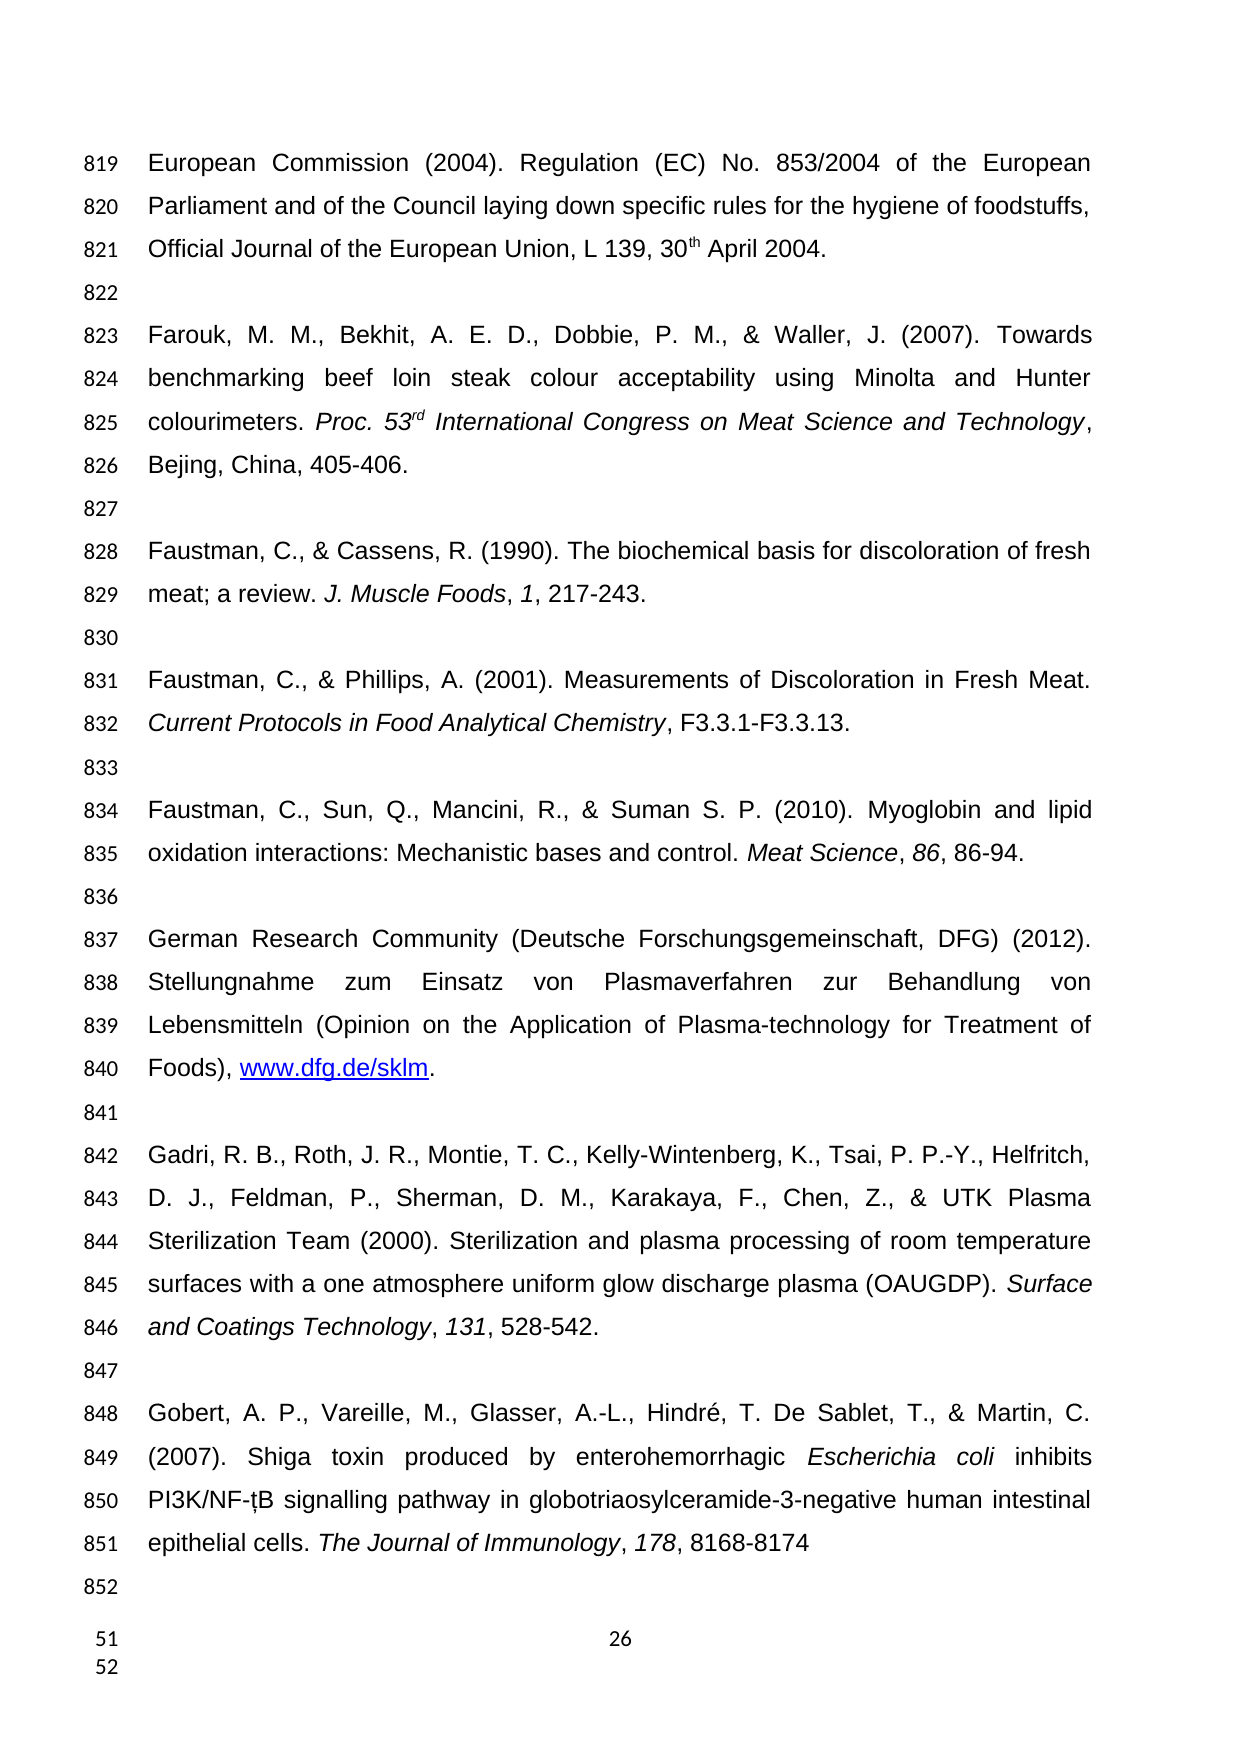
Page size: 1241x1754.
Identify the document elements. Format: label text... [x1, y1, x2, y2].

text Gadri, R. B., Roth, J. R., Montie, T. C., Kelly-Wintenberg, K., Tsai, P. P.-Y., Helfritch, D. J., Feldman, P., Sherman, D. M., Karakaya, F., Chen, Z., & UTK Plasma Sterilization Team (2000). Sterilization and plasma processing of room temperature surfaces with a one atmosphere uniform glow discharge plasma (OAUGDP). Surface and Coatings Technology, 131, 528-542. [148, 1139, 1092, 1341]
text Faustman, C., Sun, Q., Mancini, R., & Suman S. P. (2010). Myoglobin and lipid oxidation interactions: Mechanistic bases and control. Meat Science, 86, 86-94. [148, 794, 1092, 866]
text Gobert, A. P., Vareille, M., Glasser, A.-L., Hindré, T. De Sablet, T., & Martin, C. (2007). Shiga toxin produced by enterohemorrhagic Escherichia coli inhibits PI3K/NF-țB signalling pathway in globotriaosylceramide-3-negative human intestinal epithelial cells. The Journal of Immunology, 178, 8168-8174 [148, 1398, 1092, 1556]
text German Research Community (Deutsche Forschungsgemeinschaft, DFG) (2012). Stellungnahme zum Einsatz von Plasmaverfahren zur Behandlung von Lebensmitteln (Opinion on the Application of Plasma-technology for Treatment of Foods), www.dfg.de/sklm. [148, 924, 1092, 1082]
text European Commission (2004). Regulation (EC) No. 853/2004 of the European Parliament and of the Council laying down specific rules for the hygiene of foodstuffs, Official Journal of the European Union, L 139, 30th April 2004. [148, 148, 1092, 263]
text Faustman, C., & Cassens, R. (1990). The biochemical basis for discoloration of fresh meat; a review. J. Muscle Foods, 1, 217-243. [148, 536, 1092, 608]
text Farouk, M. M., Bekhit, A. E. D., Dobbie, P. M., & Waller, J. (2007). Towards benchmarking beef loin steak colour acceptability using Minolta and Hunter colourimeters. Proc. 53rd International Congress on Meat Science and Technology, Bejing, China, 405-406. [148, 320, 1092, 478]
text Faustman, C., & Phillips, A. (2001). Measurements of Discoloration in Fresh Meat. Current Protocols in Food Analytical Chemistry, F3.3.1-F3.3.13. [148, 665, 1092, 737]
